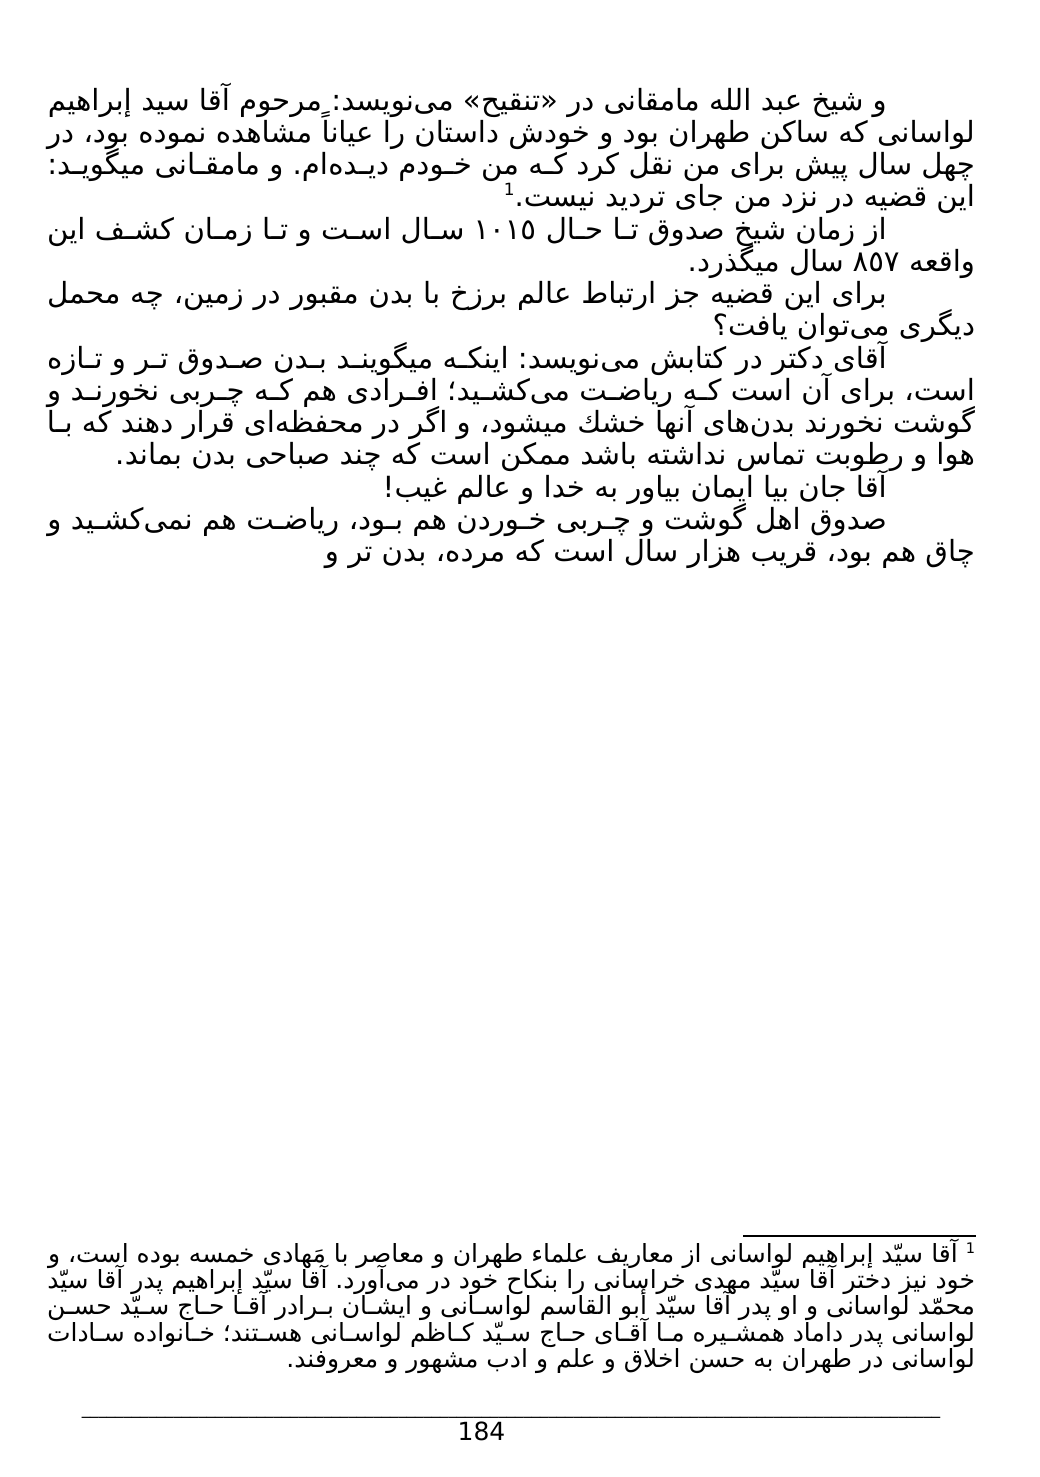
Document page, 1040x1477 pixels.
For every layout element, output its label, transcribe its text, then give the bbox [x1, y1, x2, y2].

text براى این قضیه جز ارتباط عالم برزخ با بدن مقبور در زمین، چه محمل دیگرى مى‌توان یافت؟ [47, 278, 975, 342]
text آقاى دكتر در كتابش مى‌نویسد: اینكه میگویند بدن صدوق تر و تازه است، براى آن است كه ریاضت مى‌كشید؛ افرادى هم كه چربى نخورند و گوشت نخورند بدن‌هاى آنها خشك میشود، و اگر در محفظه‌اى قرار دهند كه با هوا و رطوبت تماس نداشته باشد ممكن است كه چند صباحى بدن بماند. [47, 342, 975, 471]
text از زمان شیخ صدوق تا حال ١٠١٥ سال است و تا زمان كشف این واقعه ٨٥٧ سال میگذرد. [47, 213, 975, 278]
text و شیخ عبد الله مامقانى در «تنقیح» مى‌نویسد: مرحوم آقا سید إبراهیم لواسانى كه ساكن طهران بود و خودش داستان را عیاناً مشاهده نموده بود، در چهل سال پیش براى من نقل كرد كه من خودم دیده‌ام. و مامقانى میگوید: این قضیه در نزد من جاى تردید نیست. [47, 84, 975, 213]
text صدوق اهل گوشت و چربى خوردن هم بود، ریاضت هم نمى‌كشید و چاق هم بود، قریب هزار سال است كه مرده، بدن تر و [47, 504, 975, 568]
text آقا جان بیا ایمان بیاور به خدا و عالم غیب! [47, 471, 975, 504]
